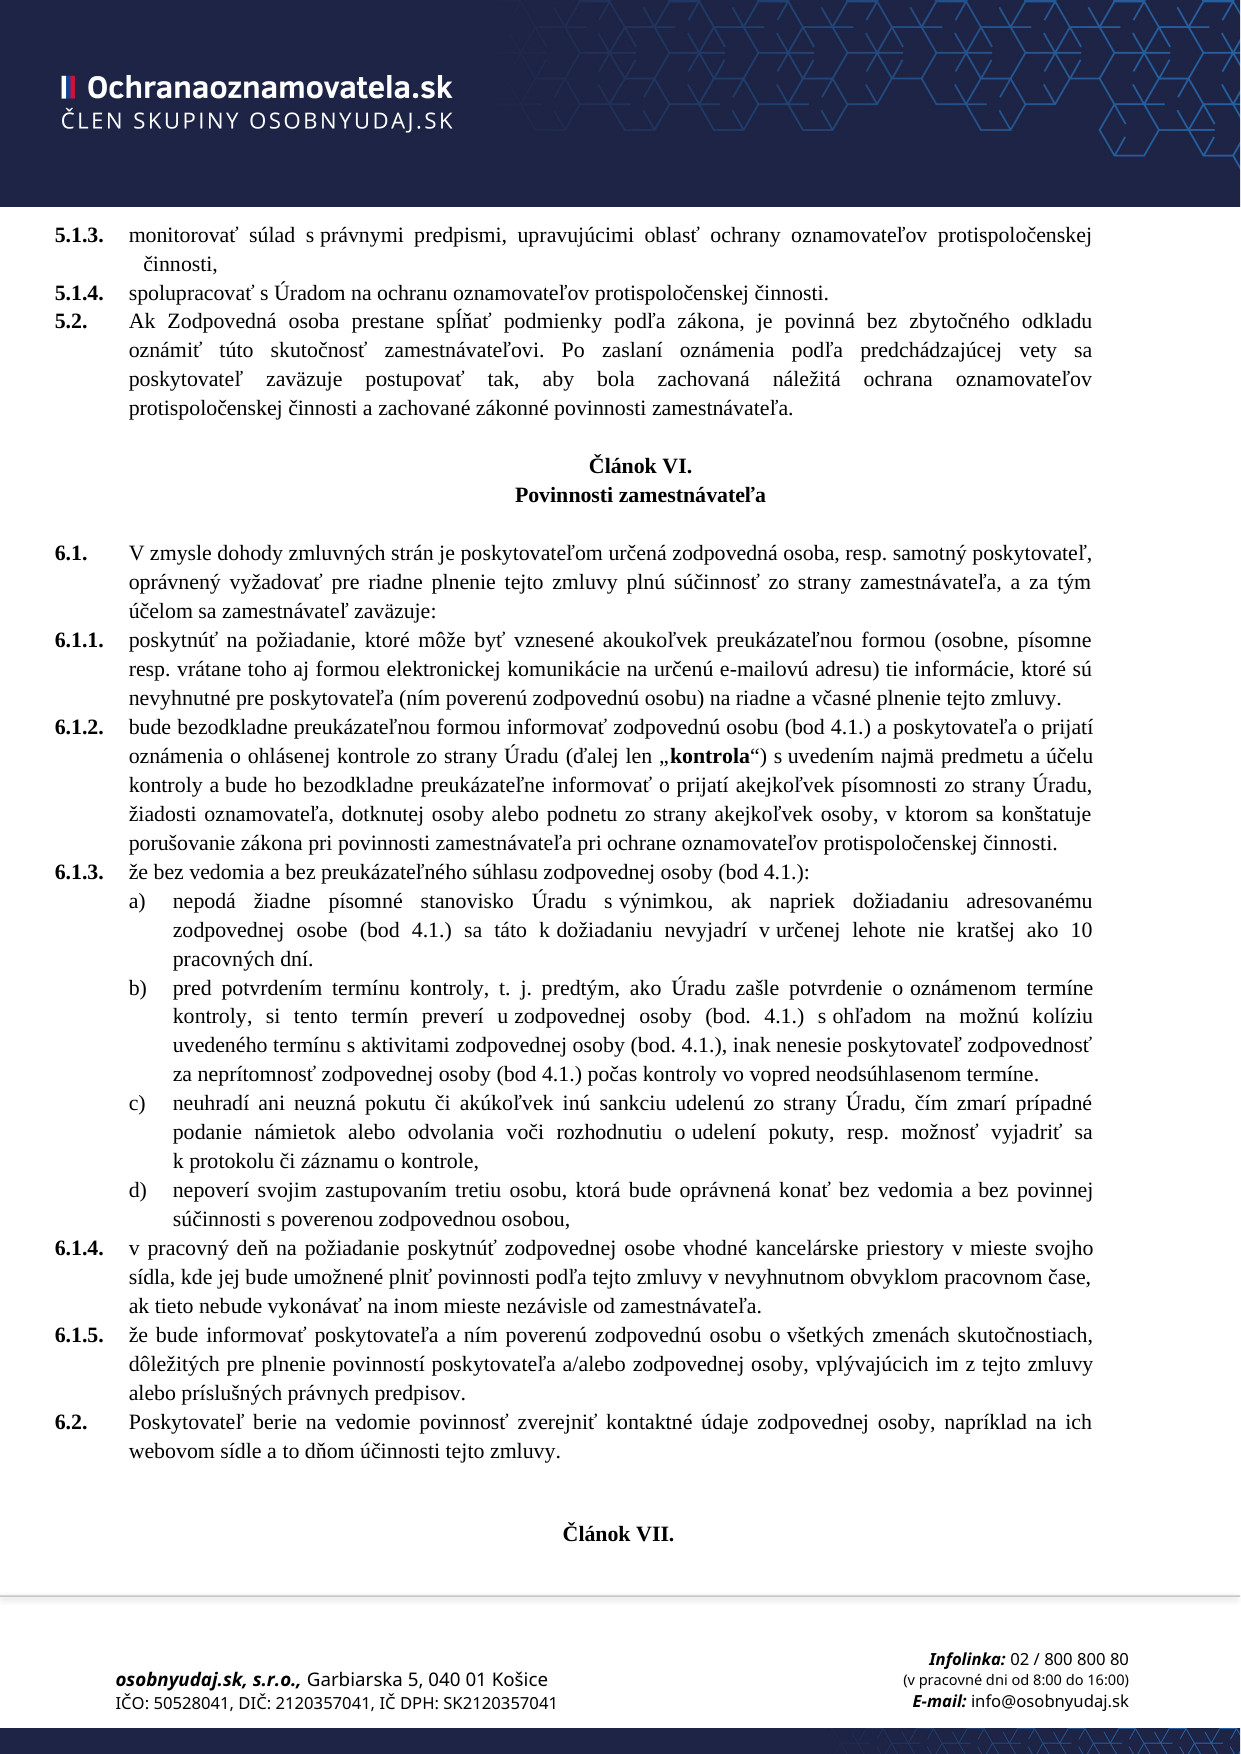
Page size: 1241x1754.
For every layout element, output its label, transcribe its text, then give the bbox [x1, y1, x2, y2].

list V zmysle dohody zmluvných strán je poskytovateľom určená zodpovedná osoba, resp. samotný poskytovateľ, oprávnený vyžadovať pre riadne plnenie tejto zmluvy plnú súčinnosť zo strany zamestnávateľa, a za tým účelom sa zamestnávateľ zaväzuje: [54, 540, 1093, 623]
list neuhradí ani neuzná pokutu či akúkoľvek inú sankciu udelenú zo strany Úradu, čím zmarí prípadné podanie námietok alebo odvolania voči rozhodnutiu o udelení pokuty, resp. možnosť vyjadriť sa k protokolu či záznamu o kontrole, [128, 1090, 1093, 1173]
list Poskytovateľ berie na vedomie povinnosť zverejniť kontaktné údaje zodpovednej osoby, napríklad na ich webovom sídle a to dňom účinnosti tejto zmluvy. [54, 1409, 1093, 1463]
list že bude informovať poskytovateľa a ním poverenú zodpovednú osobu o všetkých zmenách skutočnostiach, dôležitých pre plnenie povinností poskytovateľa a/alebo zodpovednej osoby, vplývajúcich im z tejto zmluvy alebo príslušných právnych predpisov. [54, 1322, 1093, 1405]
list v pracovný deň na požiadanie poskytnúť zodpovednej osobe vhodné kancelárske priestory v mieste svojho sídla, kde jej bude umožnené plniť povinnosti podľa tejto zmluvy v nevyhnutnom obvyklom pracovnom čase, ak tieto nebude vykonávať na inom mieste nezávisle od zamestnávateľa. [54, 1235, 1093, 1318]
list nepoverí svojim zastupovaním tretiu osobu, ktorá bude oprávnená konať bez vedomia a bez povinnej súčinnosti s poverenou zodpovednou osobou, [128, 1177, 1093, 1231]
list nepodá žiadne písomné stanovisko Úradu s výnimkou, ak napriek dožiadaniu adresovanému zodpovednej osobe (bod 4.1.) sa táto k dožiadaniu nevyjadrí v určenej lehote nie kratšej ako 10 pracovných dní. [128, 888, 1093, 971]
list Ak Zodpovedná osoba prestane spĺňať podmienky podľa zákona, je povinná bez zbytočného odkladu oznámiť túto skutočnosť zamestnávateľovi. Po zaslaní oznámenia podľa predchádzajúcej vety sa poskytovateľ zaväzuje postupovať tak, aby bola zachovaná náležitá ochrana oznamovateľov protispoločenskej činnosti a zachované zákonné povinnosti zamestnávateľa. [54, 308, 1093, 421]
text Článok VI. [187, 453, 1093, 478]
list pred potvrdením termínu kontroly, t. j. predtým, ako Úradu zašle potvrdenie o oznámenom termíne kontroly, si tento termín preverí u zodpovednej osoby (bod. 4.1.) s ohľadom na možnú kolíziu uvedeného termínu s aktivitami zodpovednej osoby (bod. 4.1.), inak nenesie poskytovateľ zodpovednosť za neprítomnosť zodpovednej osoby (bod 4.1.) počas kontroly vo vopred neodsúhlasenom termíne. [128, 974, 1093, 1087]
list že bez vedomia a bez preukázateľného súhlasu zodpovednej osoby (bod 4.1.): [54, 859, 1093, 884]
list poskytnúť na požiadanie, ktoré môže byť vznesené akoukoľvek preukázateľnou formou (osobne, písomne resp. vrátane toho aj formou elektronickej komunikácie na určenú e-mailovú adresu) tie informácie, ktoré sú nevyhnutné pre poskytovateľa (ním poverenú zodpovednú osobu) na riadne a včasné plnenie tejto zmluvy. [54, 627, 1093, 710]
list spolupracovať s Úradom na ochranu oznamovateľov protispoločenskej činnosti. [54, 279, 1093, 305]
picture [0, 0, 1241, 207]
picture [0, 1728, 1241, 1754]
text Povinnosti zamestnávateľa [187, 482, 1093, 507]
list bude bezodkladne preukázateľnou formou informovať zodpovednú osobu (bod 4.1.) a poskytovateľa o prijatí oznámenia o ohlásenej kontrole zo strany Úradu (ďalej len „kontrola“) s uvedením najmä predmetu a účelu kontroly a bude ho bezodkladne preukázateľne informovať o prijatí akejkoľvek písomnosti zo strany Úradu, žiadosti oznamovateľa, dotknutej osoby alebo podnetu zo strany akejkoľvek osoby, v ktorom sa konštatuje porušovanie zákona pri povinnosti zamestnávateľa pri ochrane oznamovateľov protispoločenskej činnosti. [54, 714, 1093, 855]
list monitorovať súlad s právnymi predpismi, upravujúcimi oblasť ochrany oznamovateľov protispoločenskej činnosti, [54, 222, 1093, 276]
text Článok VII. [487, 1521, 1093, 1546]
